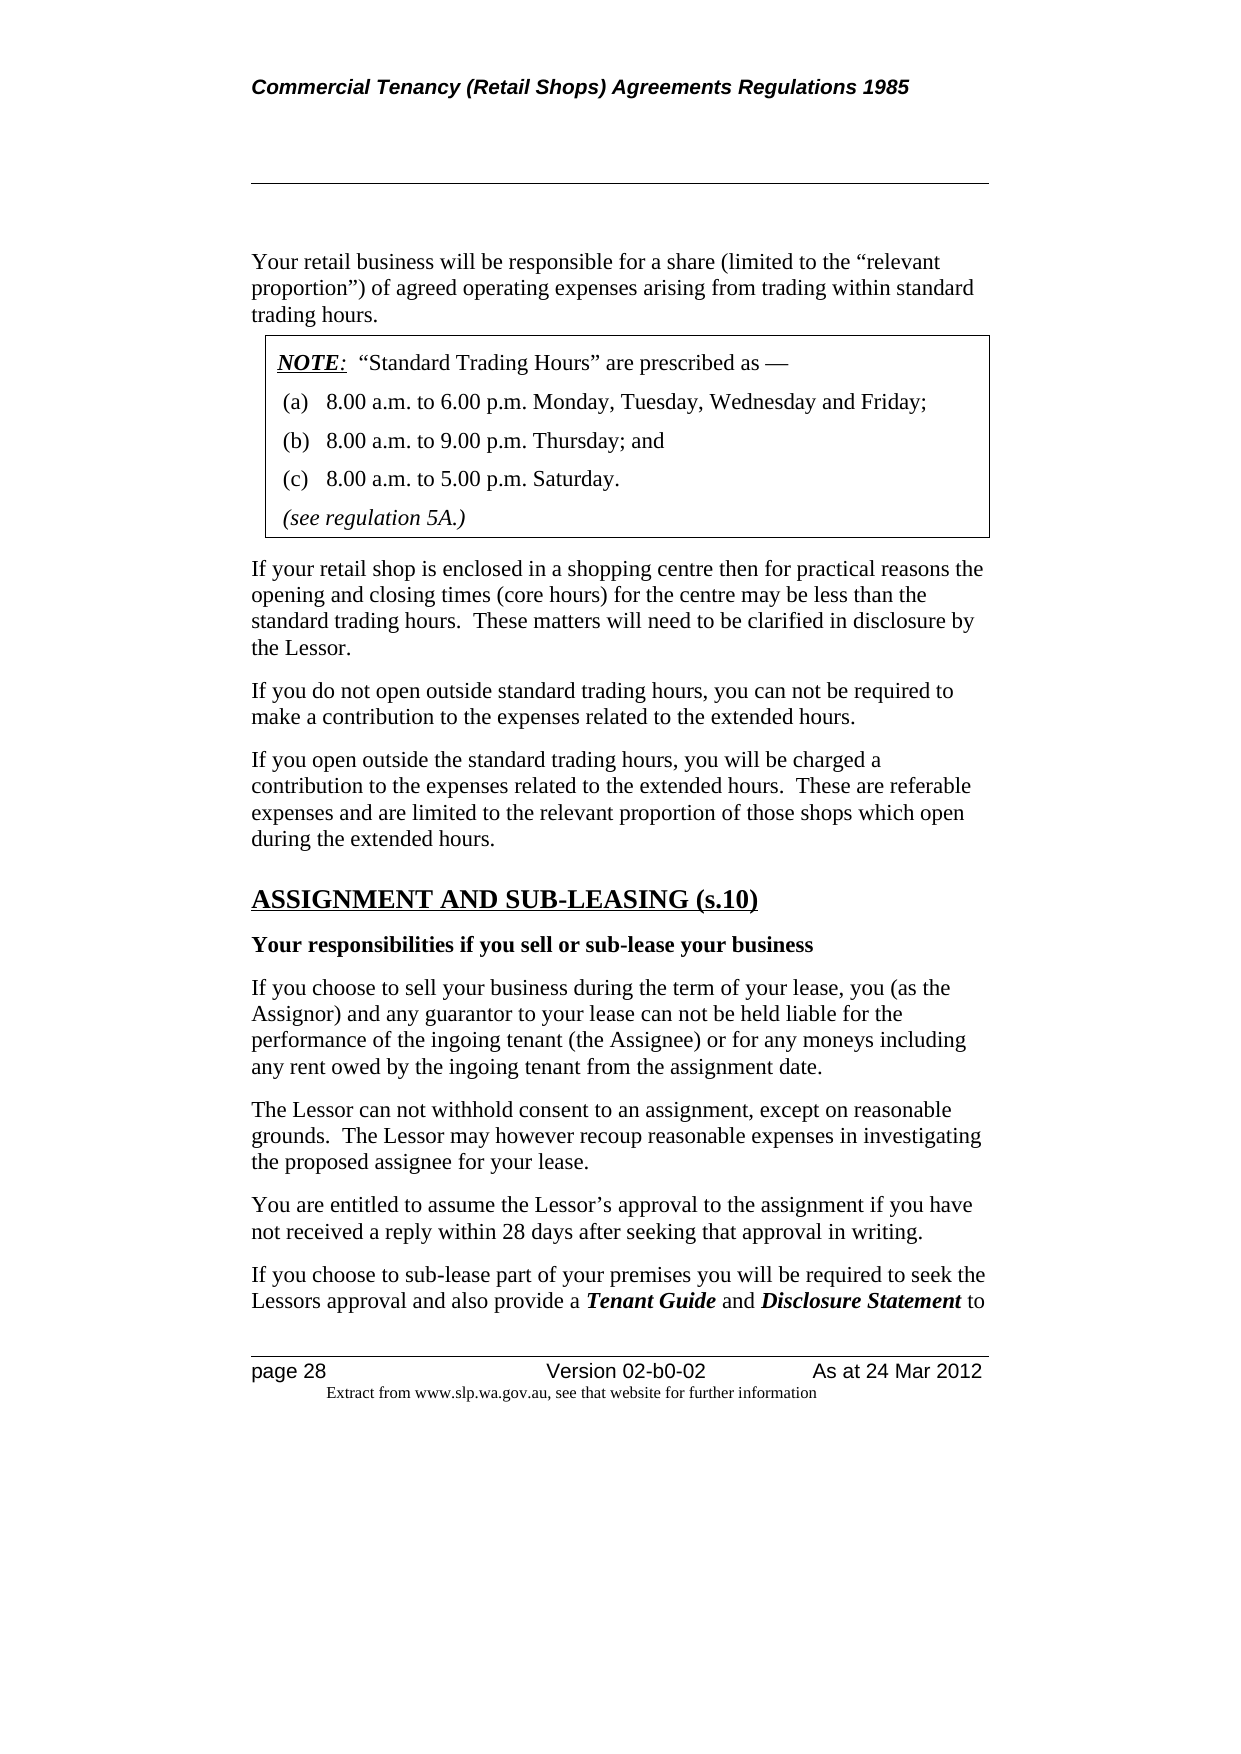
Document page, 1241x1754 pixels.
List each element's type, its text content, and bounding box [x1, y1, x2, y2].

table_header NOTE: “Standard Trading Hours” are prescribed as — (a) 8.00 a.m. to 6.00 p.m. Monday, Tuesday, Wednesday and Friday; (b) 8.00 a.m. to 9.00 p.m. Thursday; and (c) 8.00 a.m. to 5.00 p.m. Saturday. (see regulation 5A.) [266, 336, 989, 537]
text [251, 1261, 989, 1313]
text The Lessor can not withhold consent to an assignment, except on reasonable grounds. The Lessor may however recoup reasonable expenses in investigating the proposed assignee for your lease. [251, 1096, 989, 1175]
text Your responsibilities if you sell or sub-lease your business [251, 931, 989, 957]
text If you do not open outside standard trading hours, you can not be required to make a contribution to the expenses related to the extended hours. [251, 677, 989, 729]
text If your retail shop is enclosed in a shopping centre then for practical reasons the opening and closing times (core hours) for the centre may be less than the standard trading hours. These matters will need to be clarified in disclosure by the Lessor. [251, 555, 989, 660]
text If you open outside the standard trading hours, you will be charged a contribution to the expenses related to the extended hours. These are referable expenses and are limited to the relevant proportion of those shops which open during the extended hours. [251, 746, 989, 852]
text Your retail business will be responsible for a share (limited to the “relevant proportion”) of agreed operating expenses arising from trading within standard trading hours. [251, 248, 989, 327]
text You are entitled to assume the Lessor’s approval to the assignment if you have not received a reply within 28 days after seeking that approval in writing. [251, 1191, 989, 1244]
text ASSIGNMENT AND SUB-LEASING (s.10) [251, 883, 989, 914]
text If you choose to sell your business during the term of your lease, you (as the Assignor) and any guarantor to your lease can not be held liable for the performance of the ingoing tenant (the Assignee) or for any moneys including any rent owed by the ingoing tenant from the assignment date. [251, 974, 989, 1079]
